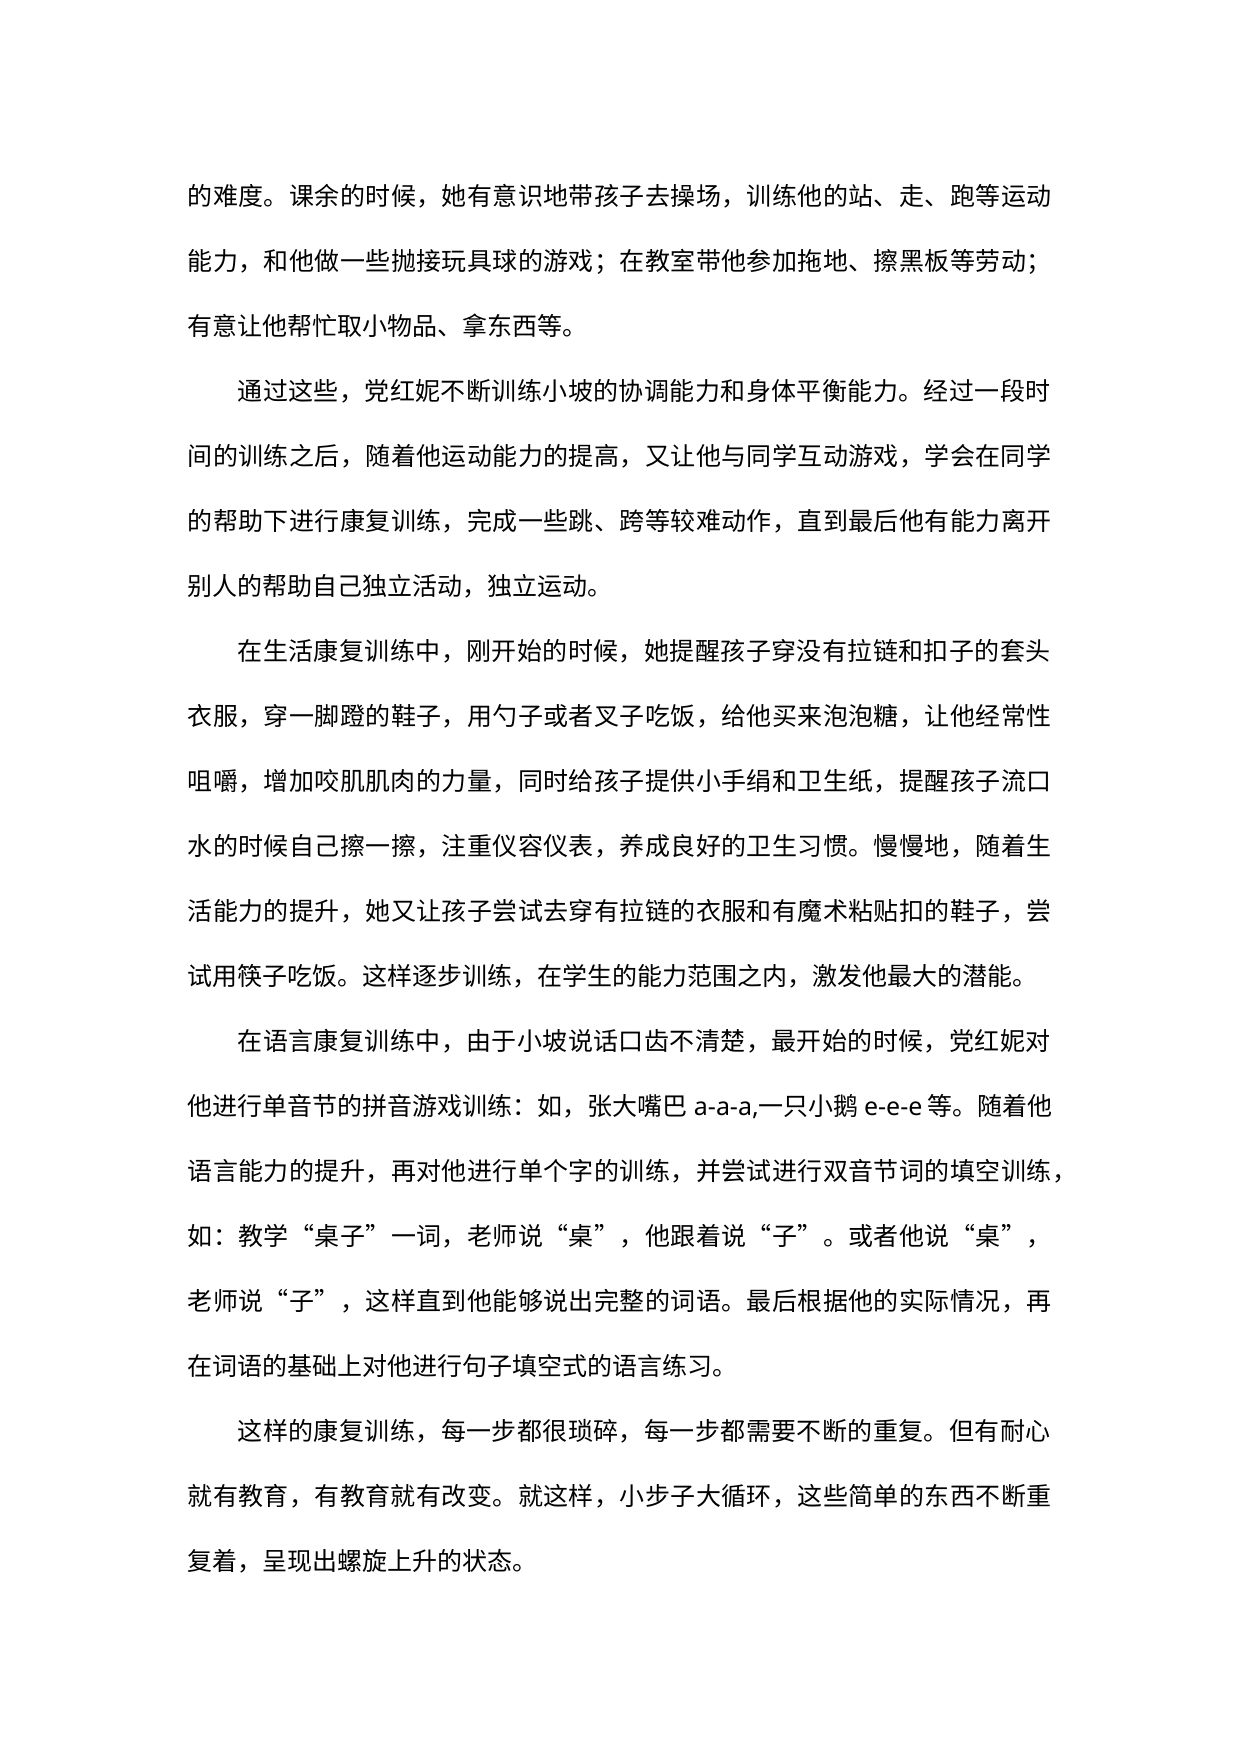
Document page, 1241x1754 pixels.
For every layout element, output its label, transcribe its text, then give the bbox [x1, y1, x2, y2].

text 在生活康复训练中，刚开始的时候，她提醒孩子穿没有拉链和扣子的套头衣服，穿一脚蹬的鞋子，用勺子或者叉子吃饭，给他买来泡泡糖，让他经常性咀嚼，增加咬肌肌肉的力量，同时给孩子提供小手绢和卫生纸，提醒孩子流口水的时候自己擦一擦，注重仪容仪表，养成良好的卫生习惯。慢慢地，随着生活能力的提升，她又让孩子尝试去穿有拉链的衣服和有魔术粘贴扣的鞋子，尝试用筷子吃饭。这样逐步训练，在学生的能力范围之内，激发他最大的潜能。 [187, 617, 1053, 1007]
text 这样的康复训练，每一步都很琐碎，每一步都需要不断的重复。但有耐心就有教育，有教育就有改变。就这样，小步子大循环，这些简单的东西不断重复着，呈现出螺旋上升的状态。 [187, 1397, 1053, 1592]
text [187, 162, 1053, 357]
text 在语言康复训练中，由于小坡说话口齿不清楚，最开始的时候，党红妮对他进行单音节的拼音游戏训练：如，张大嘴巴a-a-a,一只小鹅e-e-e等。随着他语言能力的提升，再对他进行单个字的训练，并尝试进行双音节词的填空训练，如：教学“桌子”一词，老师说“桌”，他跟着说“子”。或者他说“桌”，老师说“子”，这样直到他能够说出完整的词语。最后根据他的实际情况，再在词语的基础上对他进行句子填空式的语言练习。 [187, 1007, 1053, 1397]
text 通过这些，党红妮不断训练小坡的协调能力和身体平衡能力。经过一段时间的训练之后，随着他运动能力的提高，又让他与同学互动游戏，学会在同学的帮助下进行康复训练，完成一些跳、跨等较难动作，直到最后他有能力离开别人的帮助自己独立活动，独立运动。 [187, 357, 1053, 617]
